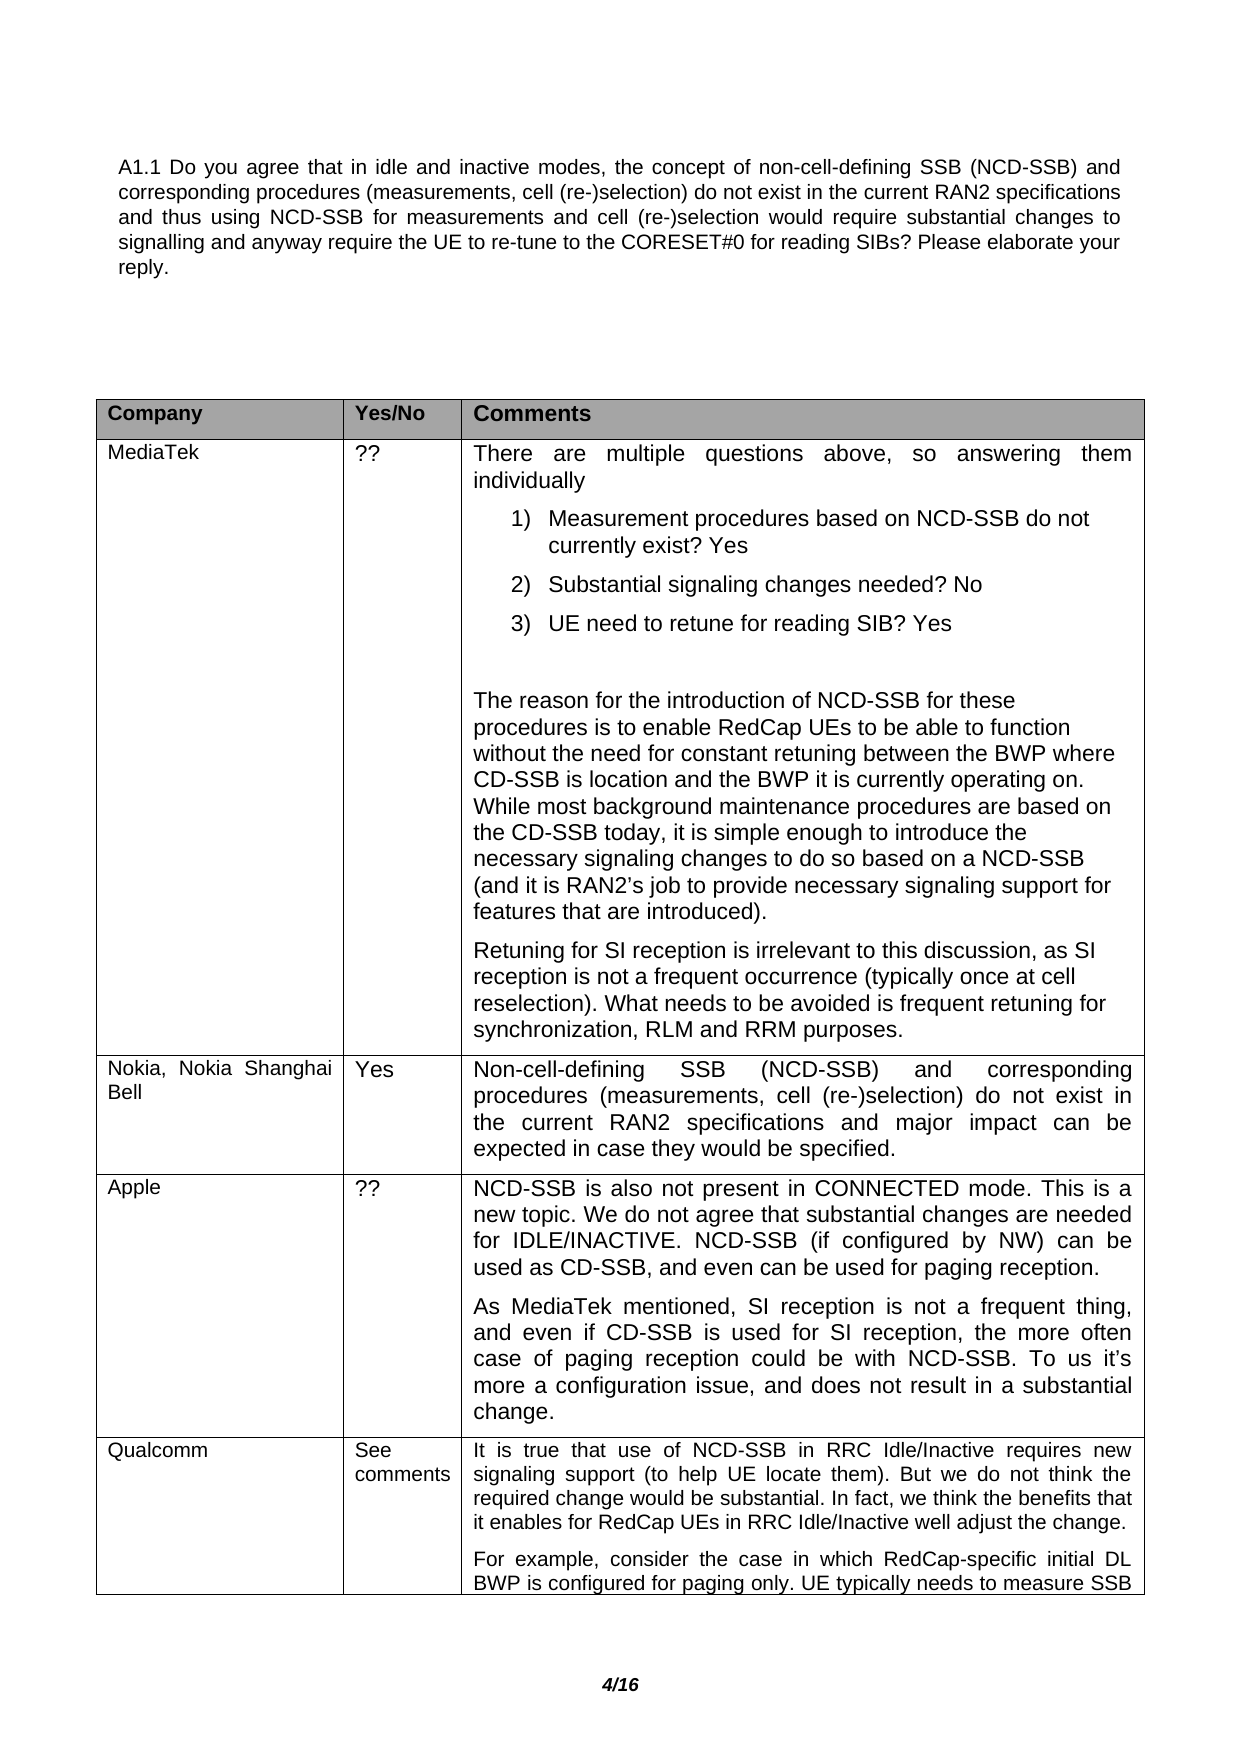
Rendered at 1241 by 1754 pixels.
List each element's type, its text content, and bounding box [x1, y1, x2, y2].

table_cell ?? [344, 1175, 461, 1437]
table_cell Qualcomm [97, 1438, 343, 1594]
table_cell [462, 1438, 1144, 1594]
text A1.1 Do you agree that in idle and inactive modes, the concept of non-cell-defining SSB (NCD-SSB) and corresponding procedures (measurements, cell (re-)selection) do not exist in the current RAN2 specifications and thus using NCD-SSB for measurements and cell (re-)selection would require substantial changes to signalling and anyway require the UE to re-tune to the CORESET#0 for reading SIBs? Please elaborate your reply. [118, 154, 1122, 279]
table_cell ?? [344, 440, 461, 1055]
table_cell NCD-SSB is also not present in CONNECTED mode. This is a new topic. We do not agree that substantial changes are needed for IDLE/INACTIVE. NCD-SSB (if configured by NW) can be used as CD-SSB, and even can be used for paging reception. As MediaTek mentioned, SI reception is not a frequent thing, and even if CD-SSB is used for SI reception, the more often case of paging reception could be with NCD-SSB. To us it’s more a configuration issue, and does not result in a substantial change. [462, 1175, 1144, 1437]
table_cell See comments [344, 1438, 461, 1594]
table_cell MediaTek [97, 440, 343, 1055]
table_cell There are multiple questions above, so answering them individually Measurement procedures based on NCD-SSB do not currently exist? Yes Substantial signaling changes needed? No UE need to retune for reading SIB? Yes The reason for the introduction of NCD-SSB for these procedures is to enable RedCap UEs to be able to function without the need for constant retuning between the BWP where CD-SSB is location and the BWP it is currently operating on. While most background maintenance procedures are based on the CD-SSB today, it is simple enough to introduce the necessary signaling changes to do so based on a NCD-SSB (and it is RAN2’s job to provide necessary signaling support for features that are introduced). Retuning for SI reception is irrelevant to this discussion, as SI reception is not a frequent occurrence (typically once at cell reselection). What needs to be avoided is frequent retuning for synchronization, RLM and RRM purposes. [462, 440, 1144, 1055]
table_cell Apple [97, 1175, 343, 1437]
table_cell Non-cell-defining SSB (NCD-SSB) and corresponding procedures (measurements, cell (re-)selection) do not exist in the current RAN2 specifications and major impact can be expected in case they would be specified. [462, 1056, 1144, 1174]
table_header Company [97, 400, 343, 439]
table_cell Nokia, Nokia Shanghai Bell [97, 1056, 343, 1174]
table_header Yes/No [344, 400, 461, 439]
table_cell Yes [344, 1056, 461, 1174]
table_header Comments [462, 400, 1144, 439]
